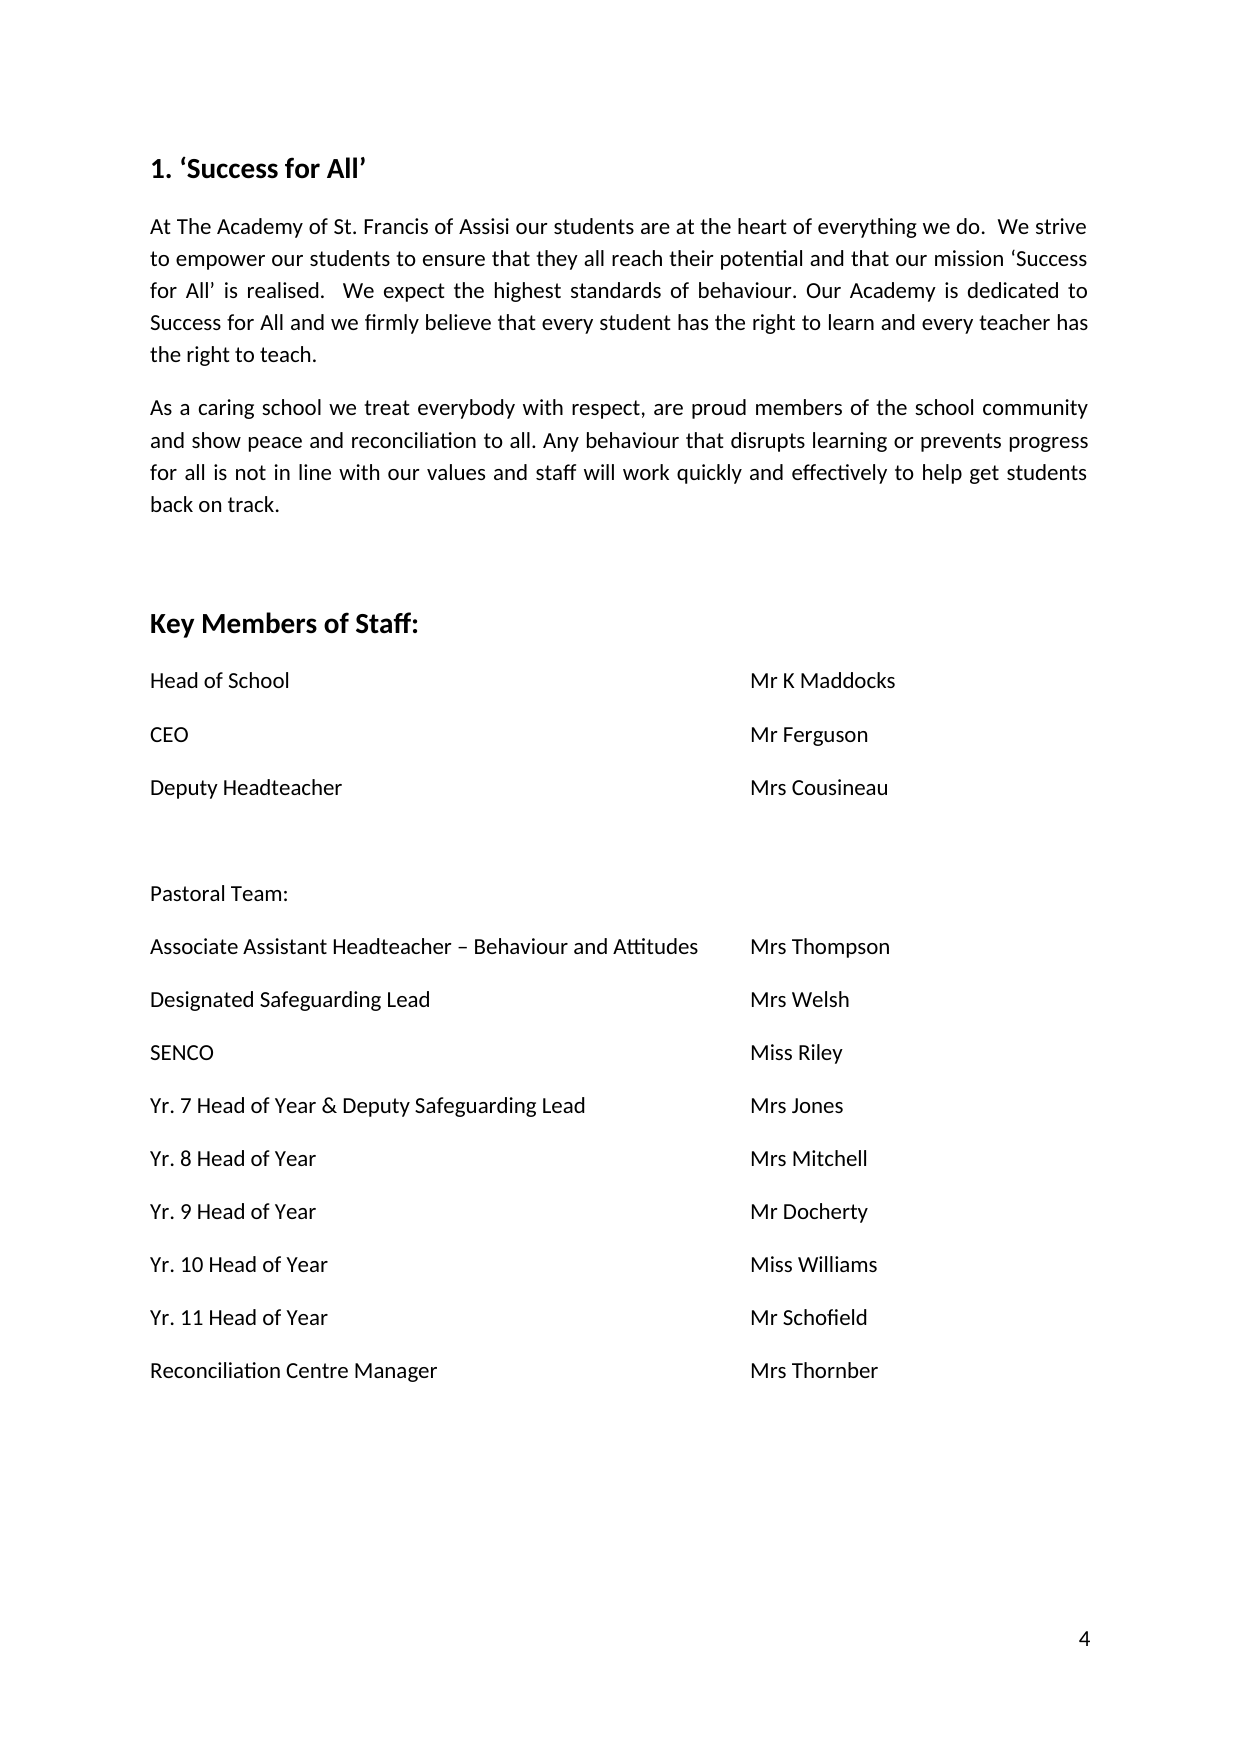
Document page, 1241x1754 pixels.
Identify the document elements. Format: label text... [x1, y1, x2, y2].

text Associate Assistant Headteacher – Behaviour and Attitudes Mrs Thompson [150, 932, 1090, 960]
text Yr. 11 Head of Year Mr Schofield [150, 1303, 1090, 1331]
text Yr. 8 Head of Year Mrs Mitchell [150, 1144, 1090, 1172]
text Yr. 9 Head of Year Mr Docherty [150, 1197, 1090, 1225]
text Yr. 7 Head of Year & Deputy Safeguarding Lead Mrs Jones [150, 1091, 1090, 1119]
text Designated Safeguarding Lead Mrs Welsh [150, 985, 1090, 1013]
text Deputy Headteacher Mrs Cousineau [150, 773, 1090, 801]
text Key Members of Staff: [150, 605, 1090, 641]
text CEO Mr Ferguson [150, 720, 1090, 748]
text Pastoral Team: [150, 879, 1090, 907]
text Yr. 10 Head of Year Miss Williams [150, 1250, 1090, 1278]
text As a caring school we treat everybody with respect, are proud members of the school community and show peace and reconciliation to all. Any behaviour that disrupts learning or prevents progress for all is not in line with our values and staff will work quickly and effectively to help get students back on track. [150, 393, 1090, 518]
text Reconciliation Centre Manager Mrs Thornber [150, 1356, 1090, 1384]
text Head of School Mr K Maddocks [150, 667, 1090, 695]
text At The Academy of St. Francis of Assisi our students are at the heart of everything we do. We strive to empower our students to ensure that they all reach their potential and that our mission ‘Success for All’ is realised. We expect the highest standards of behaviour. Our Academy is dedicated to Success for All and we firmly believe that every student has the right to learn and every teacher has the right to teach. [150, 212, 1090, 368]
text 1. ‘Success for All’ [150, 150, 1090, 186]
text SENCO Miss Riley [150, 1038, 1090, 1066]
